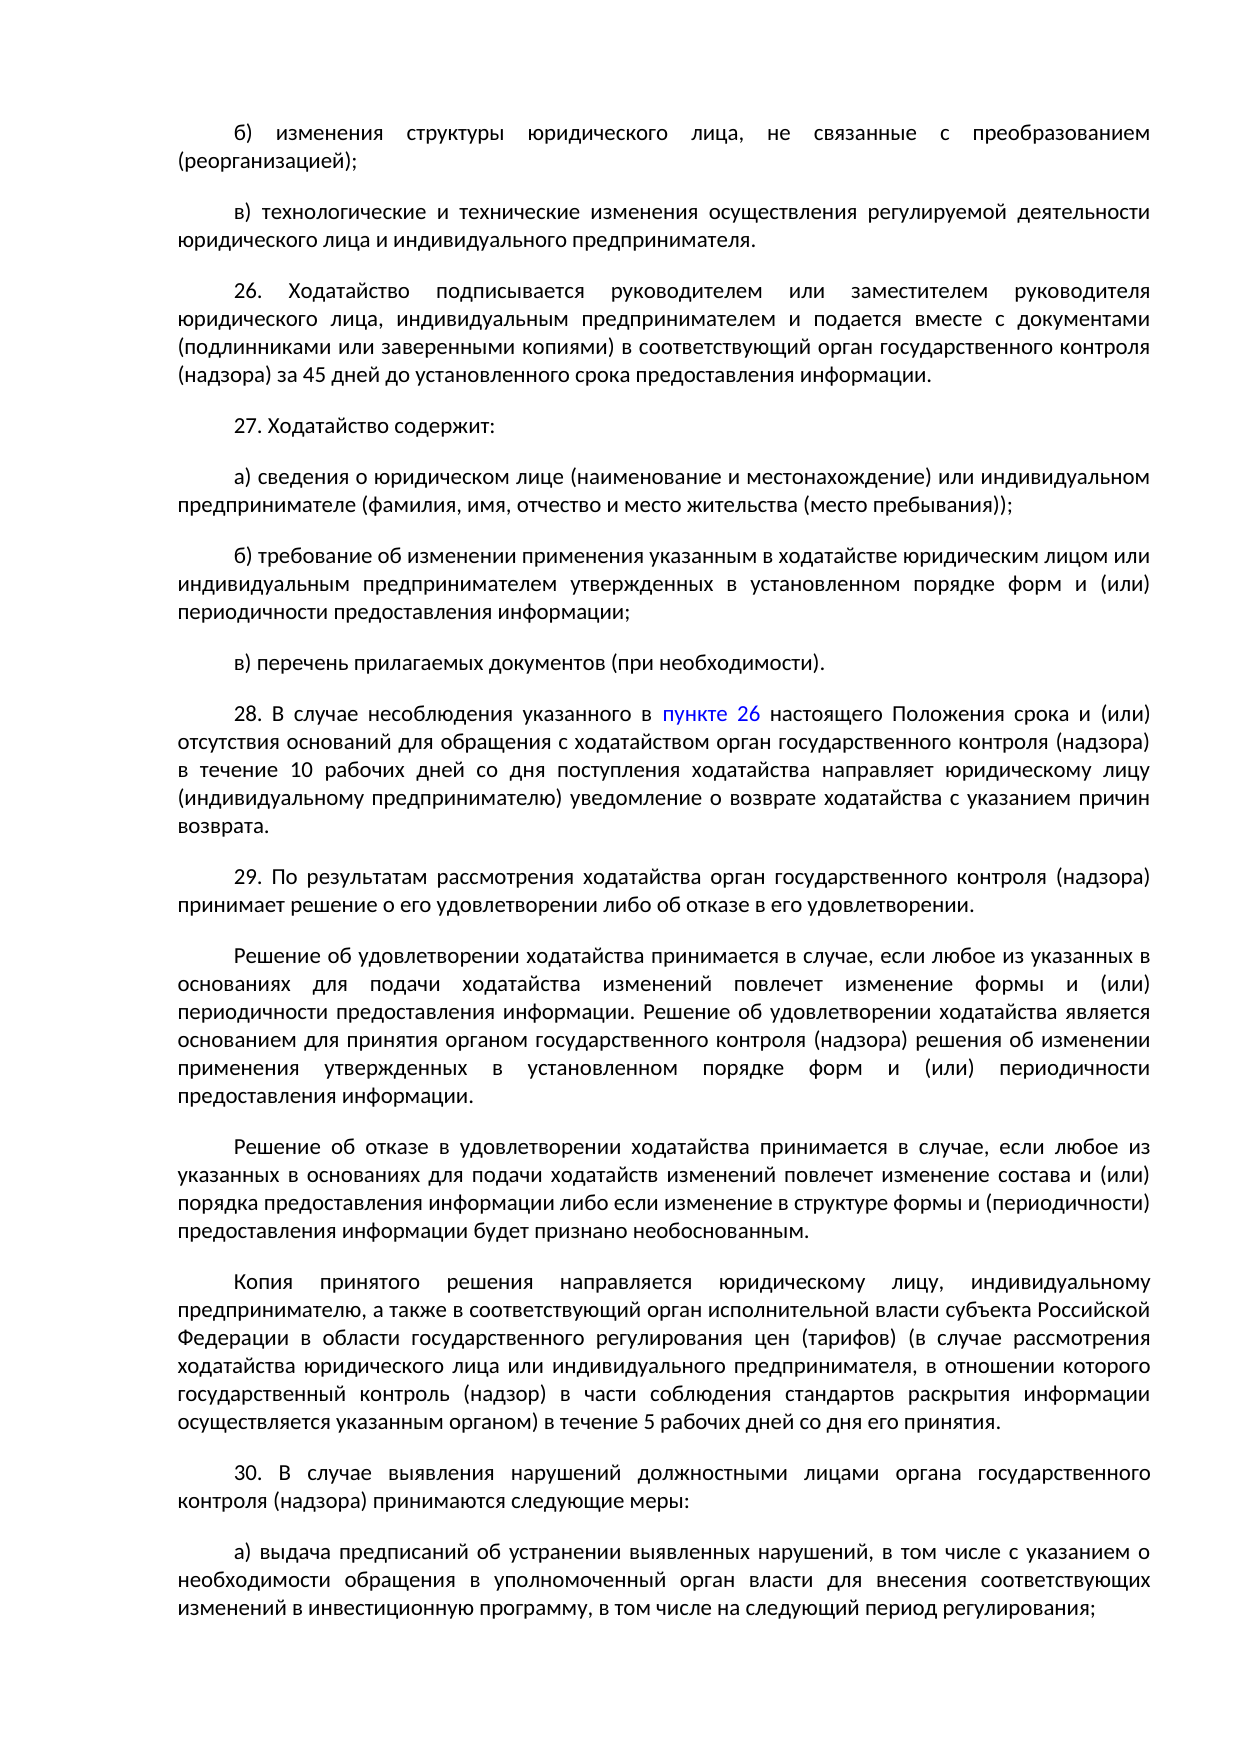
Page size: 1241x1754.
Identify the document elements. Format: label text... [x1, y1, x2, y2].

text б) требование об изменении применения указанным в ходатайстве юридическим лицом или индивидуальным предпринимателем утвержденных в установленном порядке форм и (или) периодичности предоставления информации; [177, 541, 1152, 625]
text 28. В случае несоблюдения указанного в пункте 26 настоящего Положения срока и (или) отсутствия оснований для обращения с ходатайством орган государственного контроля (надзора) в течение 10 рабочих дней со дня поступления ходатайства направляет юридическому лицу (индивидуальному предпринимателю) уведомление о возврате ходатайства с указанием причин возврата. [177, 699, 1152, 839]
text Решение об отказе в удовлетворении ходатайства принимается в случае, если любое из указанных в основаниях для подачи ходатайств изменений повлечет изменение состава и (или) порядка предоставления информации либо если изменение в структуре формы и (периодичности) предоставления информации будет признано необоснованным. [177, 1132, 1152, 1244]
text 26. Ходатайство подписывается руководителем или заместителем руководителя юридического лица, индивидуальным предпринимателем и подается вместе с документами (подлинниками или заверенными копиями) в соответствующий орган государственного контроля (надзора) за 45 дней до установленного срока предоставления информации. [177, 276, 1152, 388]
text 27. Ходатайство содержит: [177, 411, 1152, 439]
text Решение об удовлетворении ходатайства принимается в случае, если любое из указанных в основаниях для подачи ходатайства изменений повлечет изменение формы и (или) периодичности предоставления информации. Решение об удовлетворении ходатайства является основанием для принятия органом государственного контроля (надзора) решения об изменении применения утвержденных в установленном порядке форм и (или) периодичности предоставления информации. [177, 941, 1152, 1109]
text б) изменения структуры юридического лица, не связанные с преобразованием (реорганизацией); [177, 118, 1152, 174]
text 29. По результатам рассмотрения ходатайства орган государственного контроля (надзора) принимает решение о его удовлетворении либо об отказе в его удовлетворении. [177, 862, 1152, 918]
text Копия принятого решения направляется юридическому лицу, индивидуальному предпринимателю, а также в соответствующий орган исполнительной власти субъекта Российской Федерации в области государственного регулирования цен (тарифов) (в случае рассмотрения ходатайства юридического лица или индивидуального предпринимателя, в отношении которого государственный контроль (надзор) в части соблюдения стандартов раскрытия информации осуществляется указанным органом) в течение 5 рабочих дней со дня его принятия. [177, 1267, 1152, 1435]
text 30. В случае выявления нарушений должностными лицами органа государственного контроля (надзора) принимаются следующие меры: [177, 1458, 1152, 1514]
text в) перечень прилагаемых документов (при необходимости). [177, 648, 1152, 676]
text а) сведения о юридическом лице (наименование и местонахождение) или индивидуальном предпринимателе (фамилия, имя, отчество и место жительства (место пребывания)); [177, 462, 1152, 518]
text в) технологические и технические изменения осуществления регулируемой деятельности юридического лица и индивидуального предпринимателя. [177, 197, 1152, 253]
text а) выдача предписаний об устранении выявленных нарушений, в том числе с указанием о необходимости обращения в уполномоченный орган власти для внесения соответствующих изменений в инвестиционную программу, в том числе на следующий период регулирования; [177, 1537, 1152, 1621]
